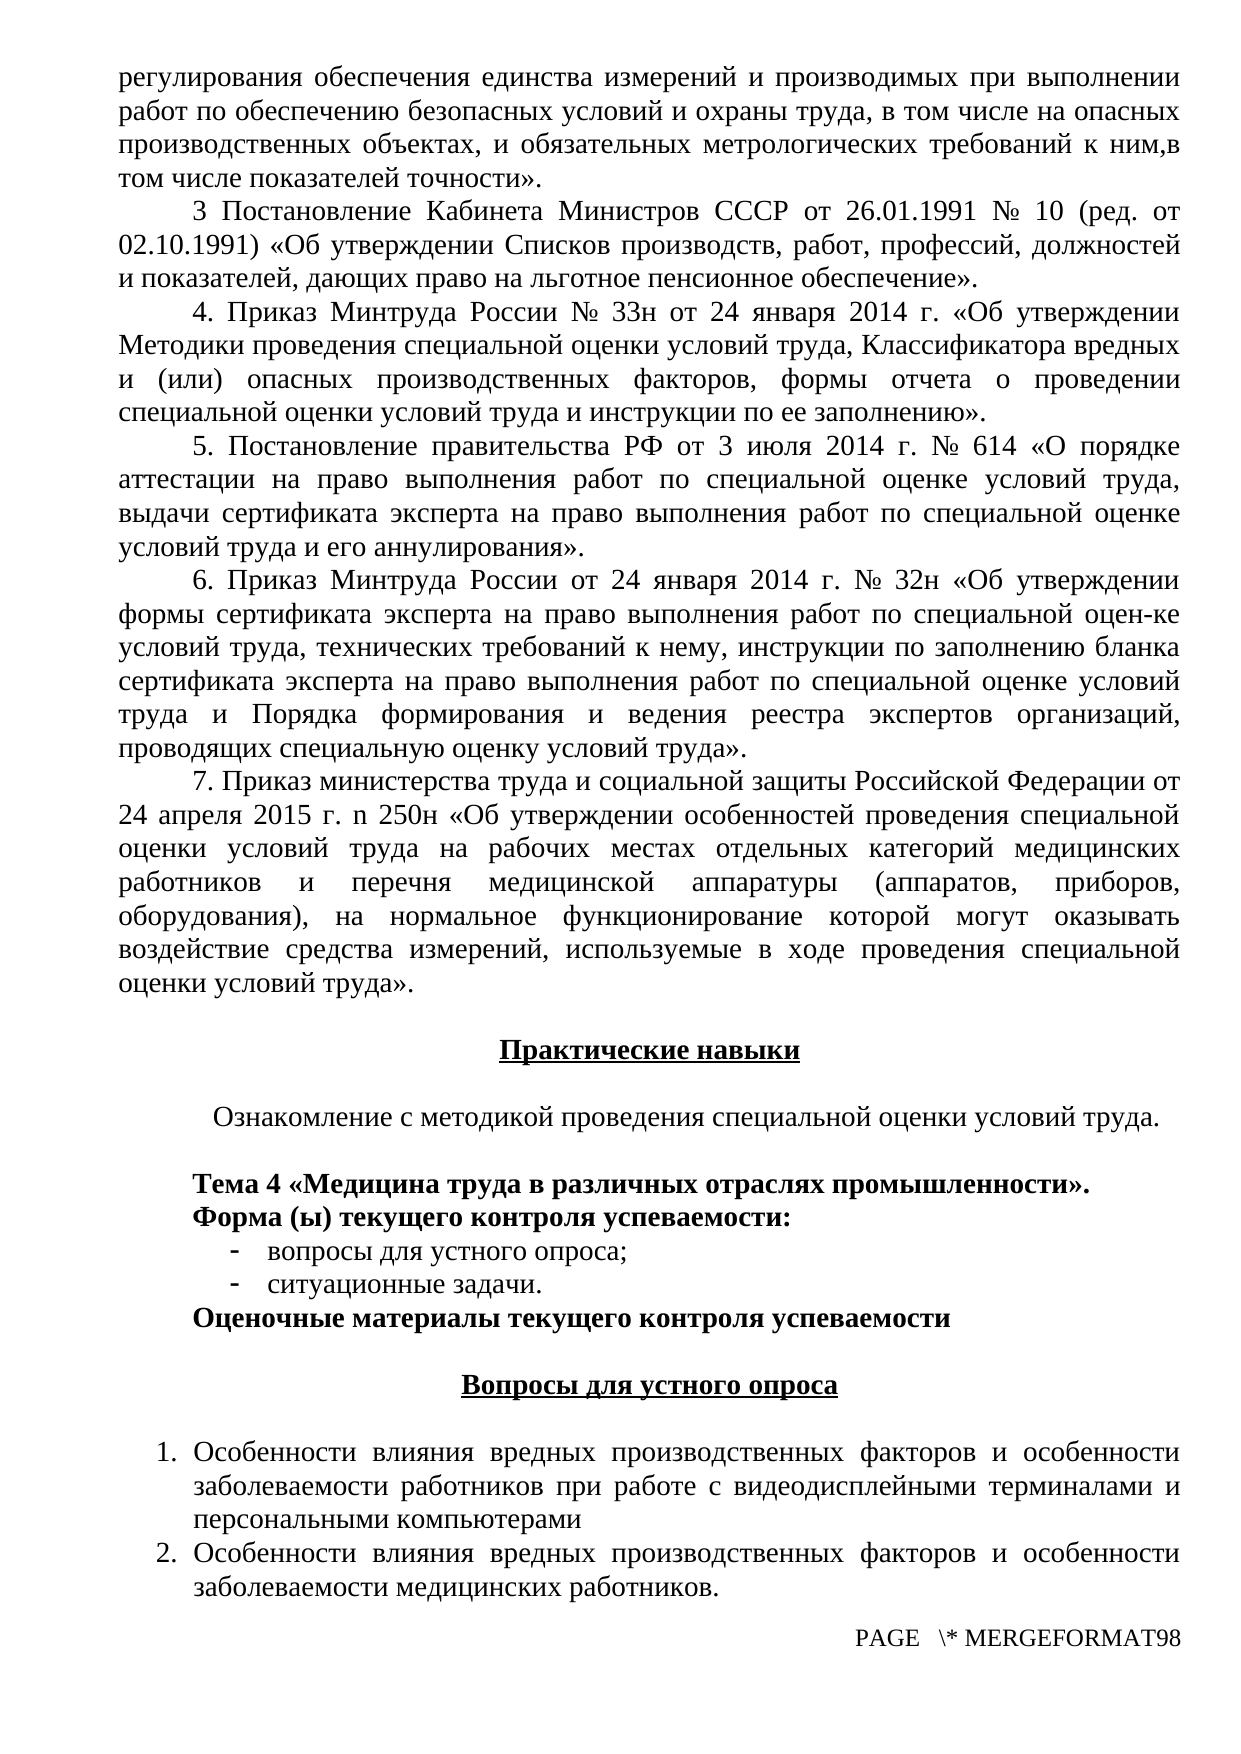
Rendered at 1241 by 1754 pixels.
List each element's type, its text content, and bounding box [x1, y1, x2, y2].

list ситуационные задачи. [229, 1267, 1181, 1300]
list Вопросы для устного опроса [118, 1367, 1181, 1401]
text Тема 4 «Медицина труда в различных отраслях промышленности». [118, 1166, 1181, 1199]
text 3 Постановление Кабинета Министров СССР от 26.01.1991 № 10 (ред. от 02.10.1991) «Об утверждении Списков производств, работ, профессий, должностей и показателей, дающих право на льготное пенсионное обеспечение». [118, 193, 1181, 294]
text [118, 59, 1181, 193]
list Практические навыки [118, 1032, 1181, 1065]
list Особенности влияния вредных производственных факторов и особенности заболеваемости медицинских работников. [156, 1535, 1181, 1602]
text 4. Приказ Минтруда России № 33н от 24 января 2014 г. «Об утверждении Методики проведения специальной оценки условий труда, Классификатора вредных и (или) опасных производственных факторов, формы отчета о проведении специальной оценки условий труда и инструкции по ее заполнению». [118, 294, 1181, 428]
list вопросы для устного опроса; [229, 1233, 1181, 1267]
text 5. Постановление правительства РФ от 3 июля 2014 г. № 614 «О порядке аттестации на право выполнения работ по специальной оценке условий труда, выдачи сертификата эксперта на право выполнения работ по специальной оценке условий труда и его аннулирования». [118, 428, 1181, 562]
list Ознакомление с методикой проведения специальной оценки условий труда. [118, 1099, 1181, 1132]
text 6. Приказ Минтруда России от 24 января 2014 г. № 32н «Об утверждении формы сертификата эксперта на право выполнения работ по специальной оцен-ке условий труда, технических требований к нему, инструкции по заполнению бланка сертификата эксперта на право выполнения работ по специальной оценке условий труда и Порядка формирования и ведения реестра экспертов организаций, проводящих специальную оценку условий труда». [118, 562, 1181, 763]
list Оценочные материалы текущего контроля успеваемости [192, 1300, 1181, 1334]
text 7. Приказ министерства труда и социальной защиты Российской Федерации от 24 апреля 2015 г. n 250н «Об утверждении особенностей проведения специальной оценки условий труда на рабочих местах отдельных категорий медицинских работников и перечня медицинской аппаратуры (аппаратов, приборов, оборудования), на нормальное функционирование которой могут оказывать воздействие средства измерений, используемые в ходе проведения специальной оценки условий труда». [118, 763, 1181, 998]
text Форма (ы) текущего контроля успеваемости: [118, 1199, 1181, 1233]
list Особенности влияния вредных производственных факторов и особенности заболеваемости работников при работе с видеодисплейными терминалами и персональными компьютерами [156, 1434, 1181, 1535]
